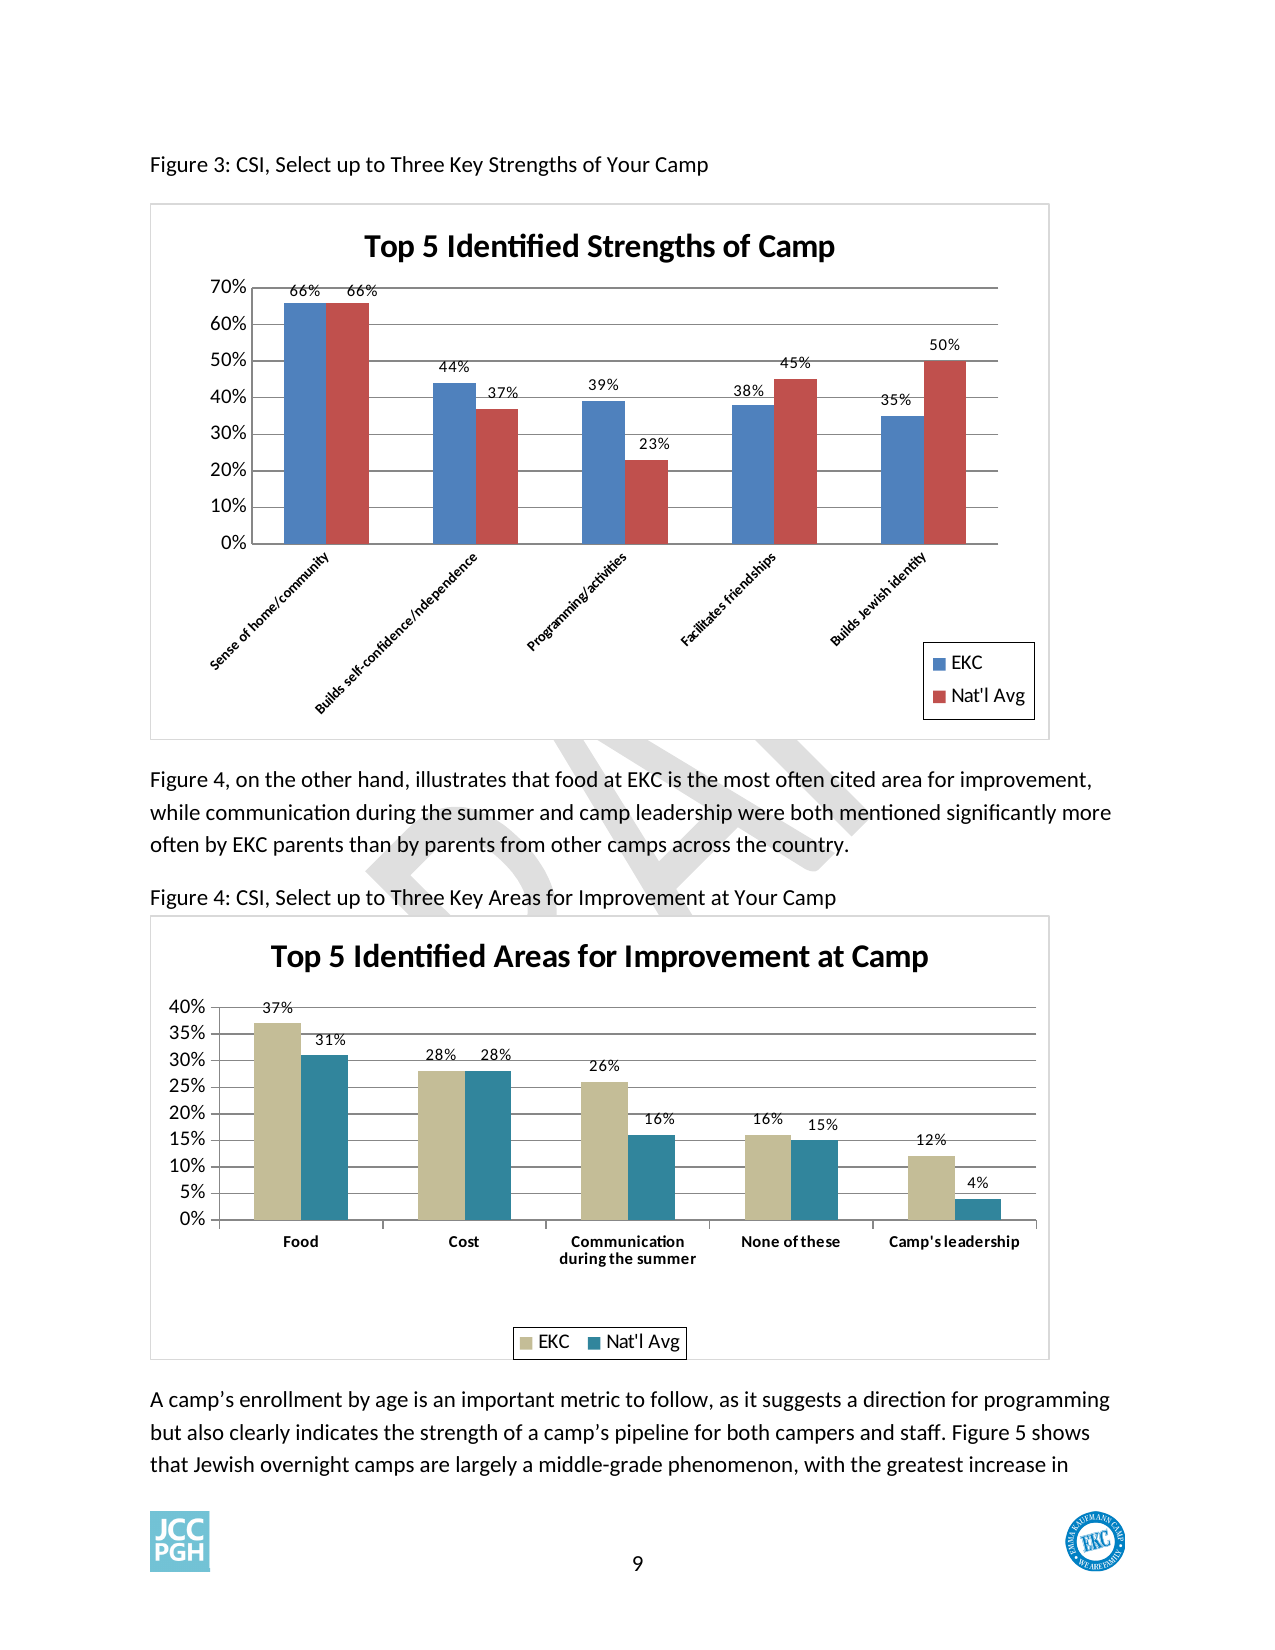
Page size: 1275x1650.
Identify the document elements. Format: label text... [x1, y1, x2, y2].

picture [1103, 1553, 1125, 1572]
picture [1102, 1511, 1125, 1531]
picture [1103, 1560, 1114, 1567]
text Figure 3: CSI, Select up to Three Key Strengths of Your Camp [150, 150, 1125, 178]
picture [1065, 1548, 1088, 1572]
picture [1077, 1523, 1114, 1560]
picture [150, 1511, 210, 1572]
text Figure 4, on the other hand, illustrates that food at EKC is the most often cited area for improvement, while communication during the summer and camp leadership were both mentioned significantly more often by EKC parents than by parents from other camps across the country. [150, 766, 1125, 858]
picture [1065, 1511, 1089, 1536]
text Figure 4: CSI, Select up to Three Key Areas for Improvement at Your Camp [150, 883, 1125, 1360]
picture [1118, 1532, 1123, 1540]
